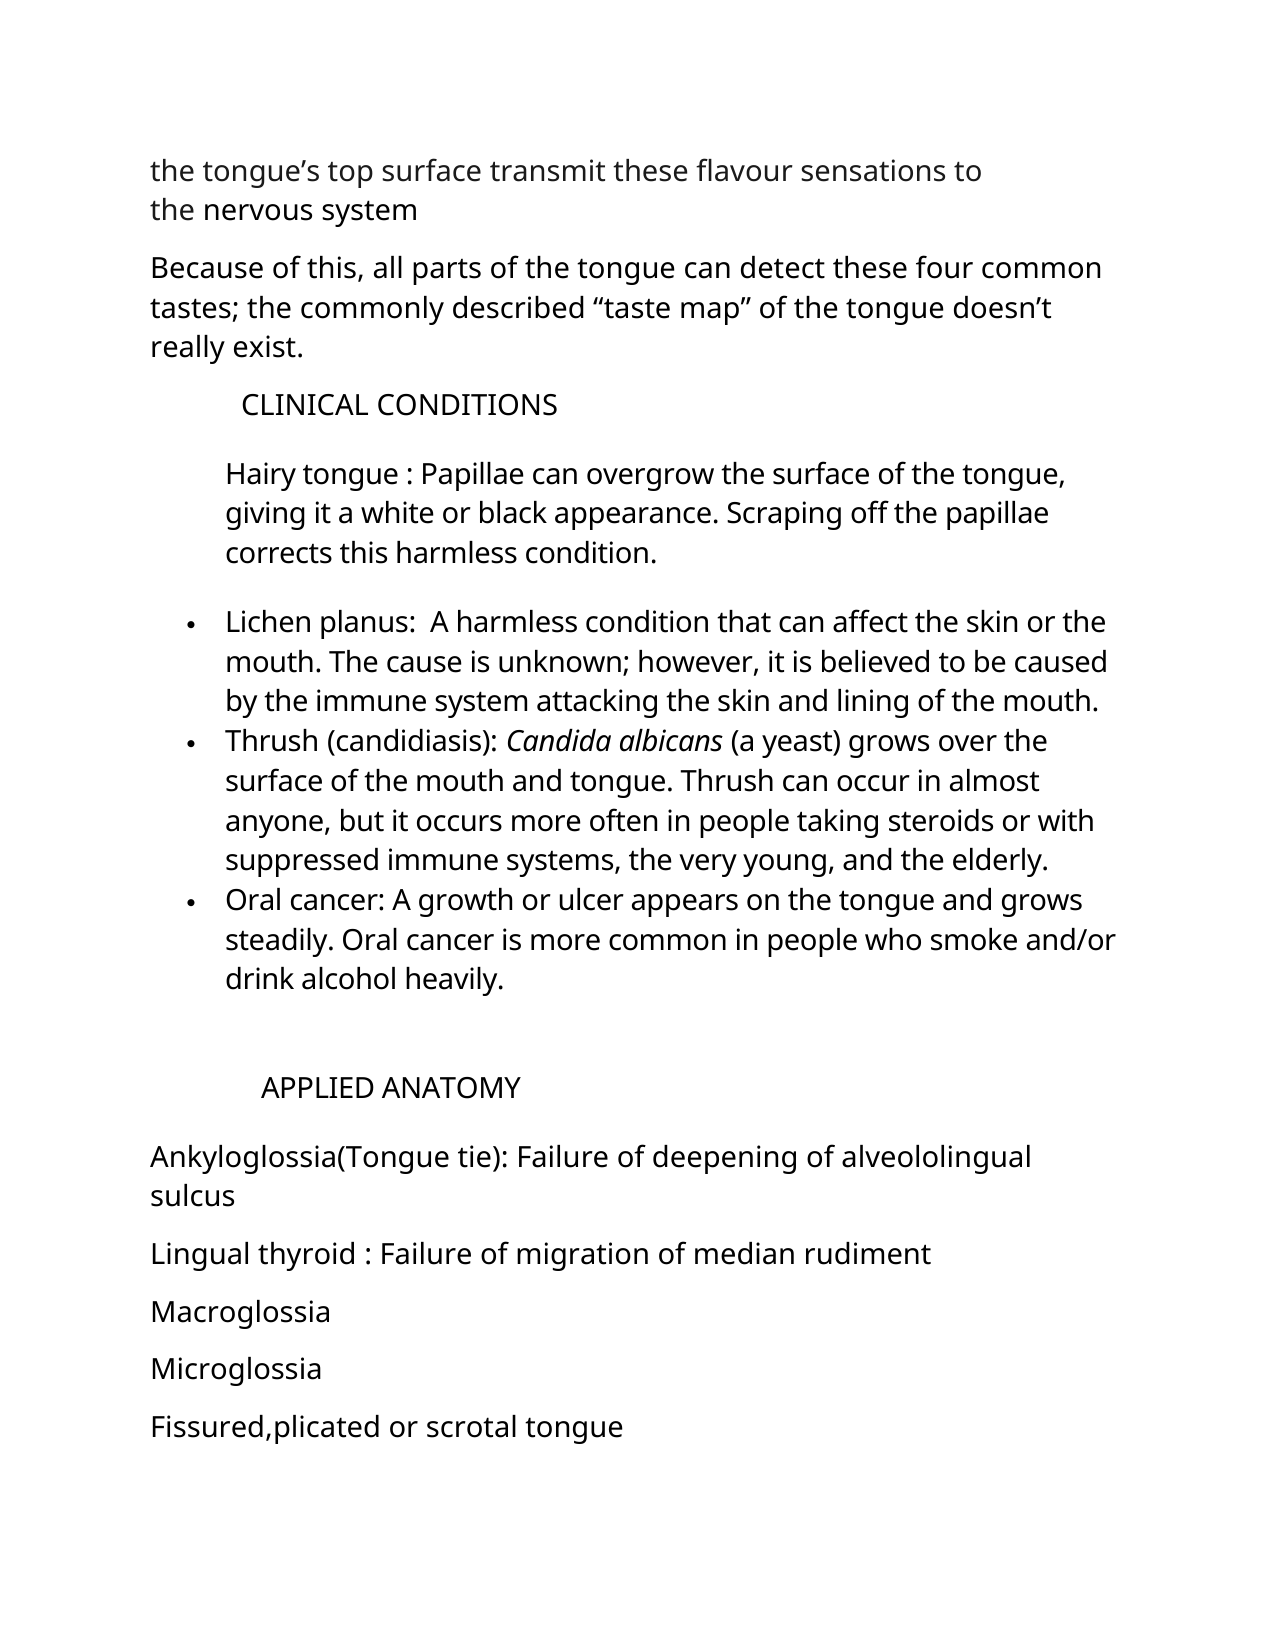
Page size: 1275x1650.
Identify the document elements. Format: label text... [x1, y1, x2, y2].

text Microglossia [150, 1348, 1125, 1388]
text Fissured,plicated or scrotal tongue [150, 1406, 1125, 1446]
text Ankyloglossia(Tongue tie): Failure of deepening of alveololingual sulcus [150, 1136, 1125, 1215]
list APPLIED ANATOMY [225, 1067, 1125, 1107]
text Hairy tongue : Papillae can overgrow the surface of the tongue, giving it a white or black appearance. Scraping off the papillae corrects this harmless condition. [225, 453, 1125, 572]
text Because of this, all parts of the tongue can detect these four common tastes; the commonly described “taste map” of the tongue doesn’t really exist. [150, 247, 1125, 366]
text CLINICAL CONDITIONS [150, 384, 1125, 424]
text Lingual thyroid : Failure of migration of median rudiment [150, 1233, 1125, 1273]
text Macroglossia [150, 1291, 1125, 1331]
list Lichen planus: A harmless condition that can affect the skin or the mouth. The cause is unknown; however, it is believed to be caused by the immune system attacking the skin and lining of the mouth. [187, 601, 1125, 720]
list Oral cancer: A growth or ulcer appears on the tongue and grows steadily. Oral cancer is more common in people who smoke and/or drink alcohol heavily. [187, 879, 1125, 998]
list Thrush (candidiasis): Candida albicans (a yeast) grows over the surface of the mouth and tongue. Thrush can occur in almost anyone, but it occurs more often in people taking steroids or with suppressed immune systems, the very young, and the elderly. [187, 720, 1125, 879]
